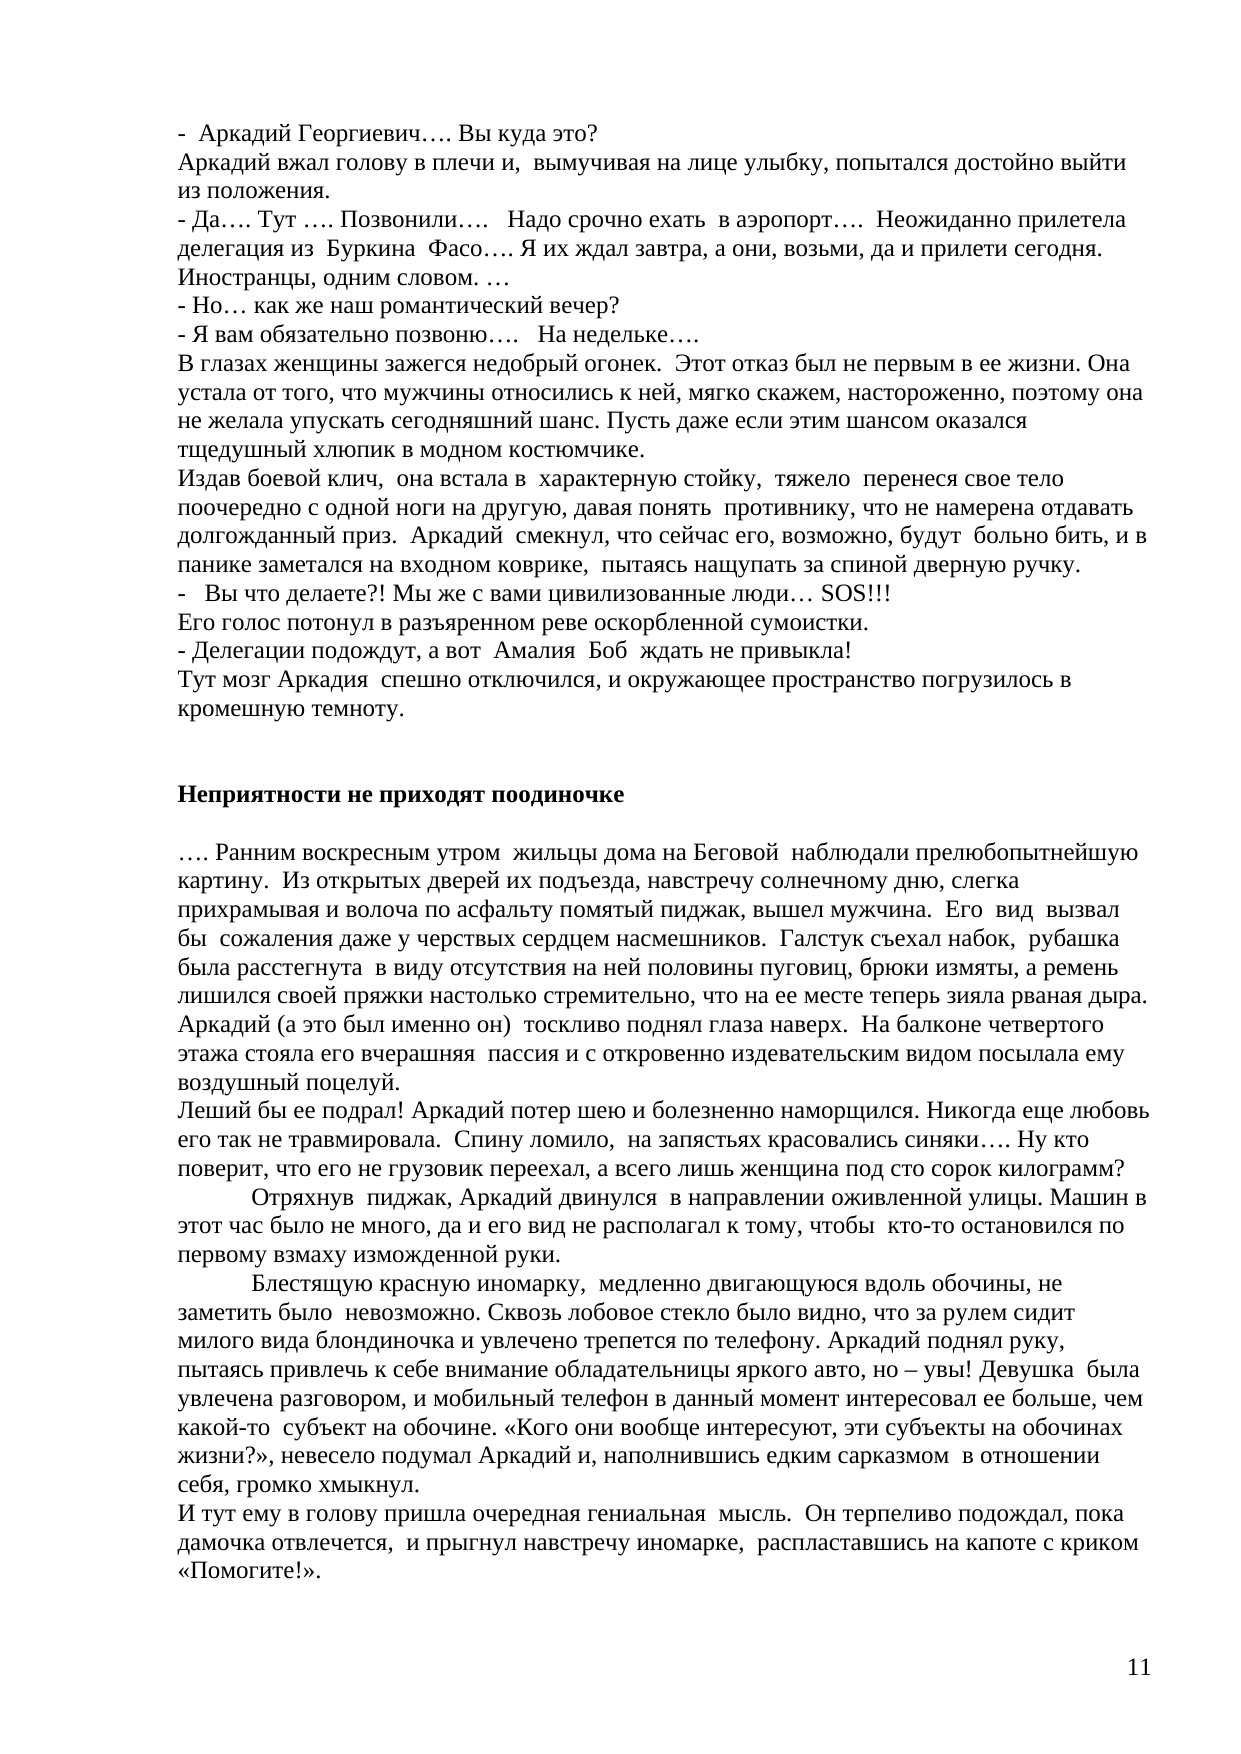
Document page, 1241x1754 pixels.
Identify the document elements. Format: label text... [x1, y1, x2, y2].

text И тут ему в голову пришла очередная гениальная мысль. Он терпеливо подождал, пока дамочка отвлечется, и прыгнул навстречу иномарке, распластавшись на капоте с криком «Помогите!». [177, 1498, 1152, 1584]
text …. Ранним воскресным утром жильцы дома на Беговой наблюдали прелюбопытнейшую картину. Из открытых дверей их подъезда, навстречу солнечному дню, слегка прихрамывая и волоча по асфальту помятый пиджак, вышел мужчина. Его вид вызвал бы сожаления даже у черствых сердцем насмешников. Галстук съехал набок, рубашка была расстегнута в виду отсутствия на ней половины пуговиц, брюки измяты, а ремень лишился своей пряжки настолько стремительно, что на ее месте теперь зияла рваная дыра. [177, 837, 1152, 1009]
text Тут мозг Аркадия спешно отключился, и окружающее пространство погрузилось в кромешную темноту. [177, 664, 1152, 722]
text Его голос потонул в разъяренном реве оскорбленной сумоистки. [177, 607, 1152, 636]
text В глазах женщины зажегся недобрый огонек. Этот отказ был не первым в ее жизни. Она устала от того, что мужчины относились к ней, мягко скажем, настороженно, поэтому она не желала упускать сегодняшний шанс. Пусть даже если этим шансом оказался тщедушный хлюпик в модном костюмчике. [177, 348, 1152, 463]
text Леший бы ее подрал! Аркадий потер шею и болезненно наморщился. Никогда еще любовь его так не травмировала. Спину ломило, на запястьях красовались синяки…. Ну кто поверит, что его не грузовик переехал, а всего лишь женщина под сто сорок килограмм? [177, 1096, 1152, 1182]
text Блестящую красную иномарку, медленно двигающуюся вдоль обочины, не заметить было невозможно. Сквозь лобовое стекло было видно, что за рулем сидит милого вида блондиночка и увлечено трепется по телефону. Аркадий поднял руку, пытаясь привлечь к себе внимание обладательницы яркого авто, но – увы! Девушка была увлечена разговором, и мобильный телефон в данный момент интересовал ее больше, чем какой-то субъект на обочине. «Кого они вообще интересуют, эти субъекты на обочинах жизни?», невесело подумал Аркадий и, наполнившись едким сарказмом в отношении себя, громко хмыкнул. [177, 1268, 1152, 1498]
text - Делегации подождут, а вот Амалия Боб ждать не привыкла! [177, 636, 1152, 664]
text Отряхнув пиджак, Аркадий двинулся в направлении оживленной улицы. Машин в этот час было не много, да и его вид не располагал к тому, чтобы кто-то остановился по первому взмаху изможденной руки. [177, 1182, 1152, 1268]
text Издав боевой клич, она встала в характерную стойку, тяжело перенеся свое тело поочередно с одной ноги на другую, давая понять противнику, что не намерена отдавать долгожданный приз. Аркадий смекнул, что сейчас его, возможно, будут больно бить, и в панике заметался на входном коврике, пытаясь нащупать за спиной дверную ручку. [177, 463, 1152, 578]
text Неприятности не приходят поодиночке [177, 779, 1152, 808]
text - Но… как же наш романтический вечер? [177, 291, 1152, 319]
text - Я вам обязательно позвоню…. На недельке…. [177, 319, 1152, 348]
text Аркадий (а это был именно он) тоскливо поднял глаза наверх. На балконе четвертого этажа стояла его вчерашняя пассия и с откровенно издевательским видом посылала ему воздушный поцелуй. [177, 1009, 1152, 1096]
text - Аркадий Георгиевич…. Вы куда это? [177, 118, 1152, 147]
text - Да…. Тут …. Позвонили…. Надо срочно ехать в аэропорт…. Неожиданно прилетела делегация из Буркина Фасо…. Я их ждал завтра, а они, возьми, да и прилети сегодня. Иностранцы, одним словом. … [177, 204, 1152, 291]
text - Вы что делаете?! Мы же с вами цивилизованные люди… SOS!!! [177, 578, 1152, 607]
text Аркадий вжал голову в плечи и, вымучивая на лице улыбку, попытался достойно выйти из положения. [177, 147, 1152, 204]
